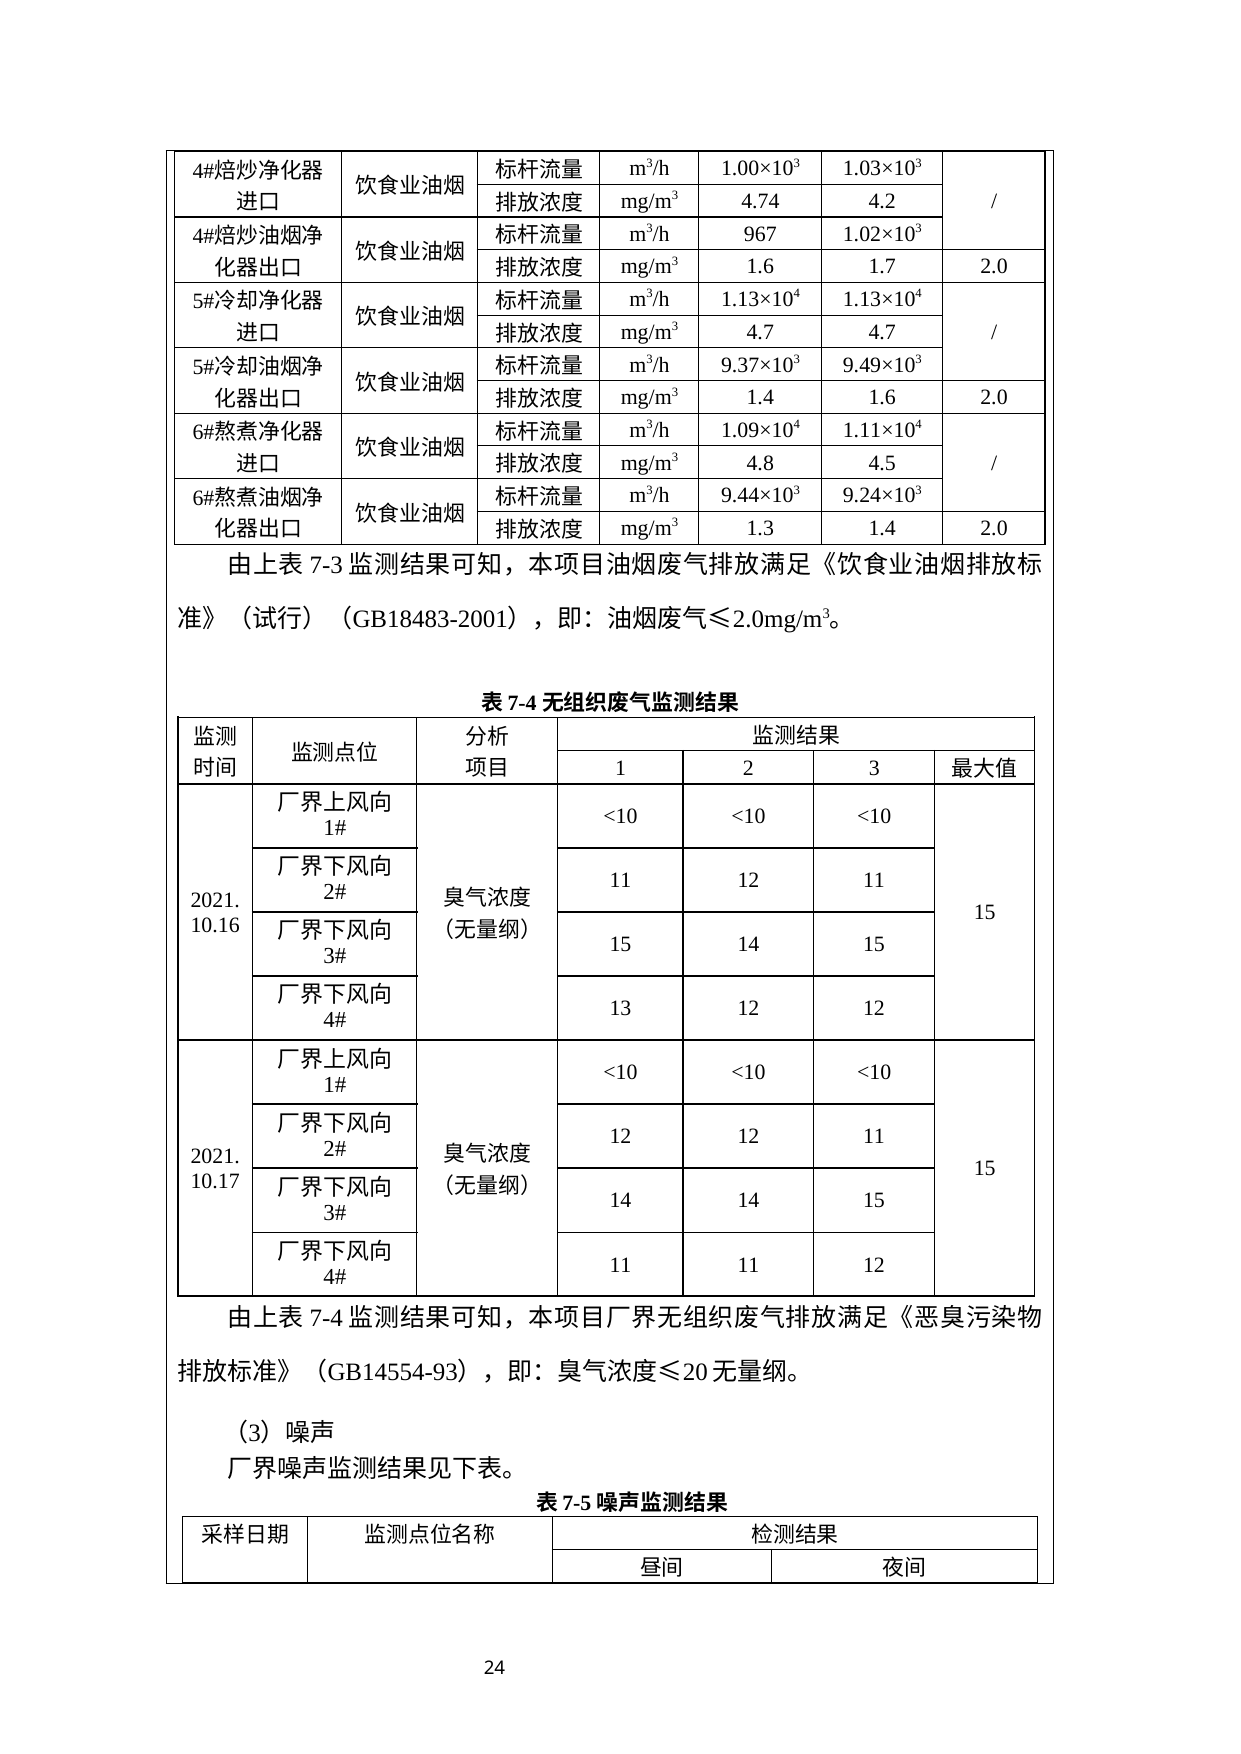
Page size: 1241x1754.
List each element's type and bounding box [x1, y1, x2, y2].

table_header [167, 151, 1053, 1583]
